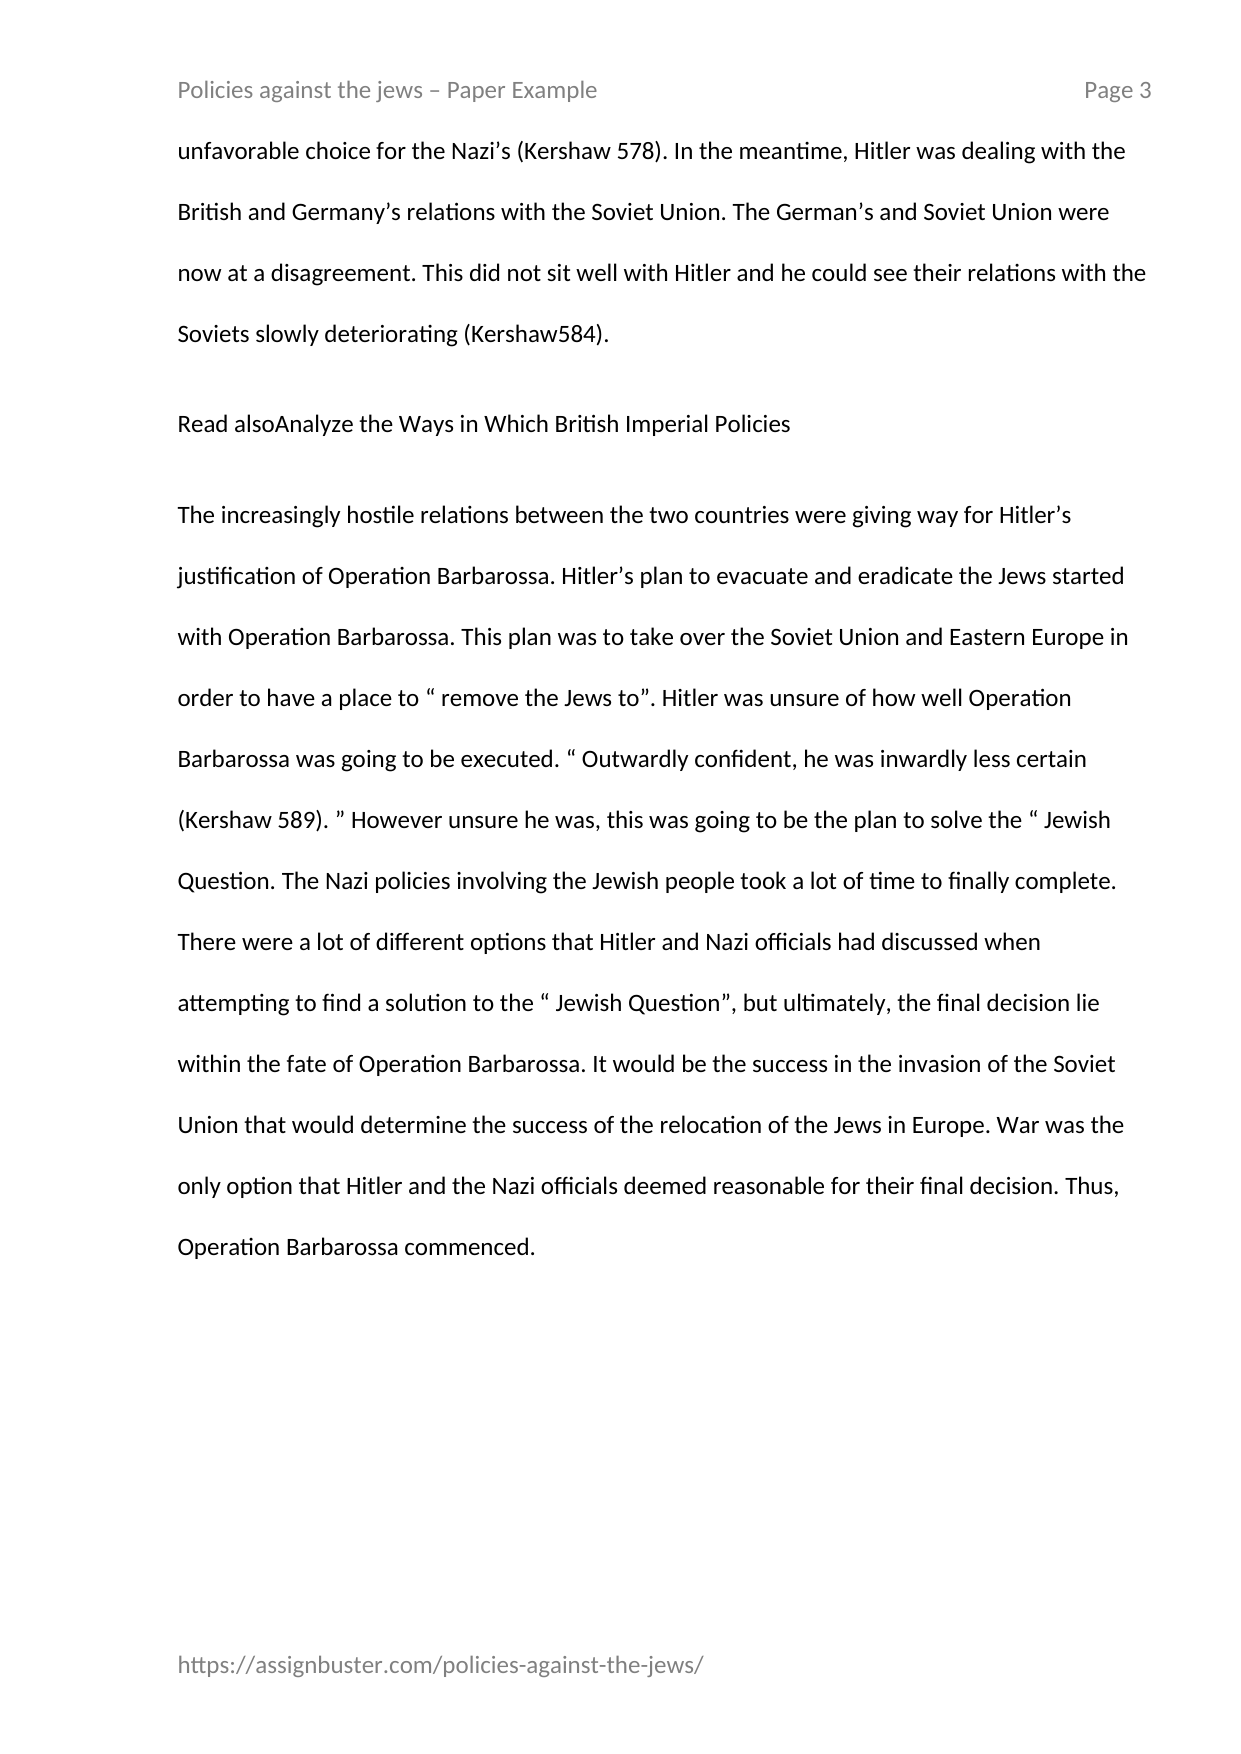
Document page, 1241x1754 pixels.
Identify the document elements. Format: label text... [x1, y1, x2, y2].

text Read alsoAnalyze the Ways in Which British Imperial Policies [177, 408, 1152, 439]
text The increasingly hostile relations between the two countries were giving way for Hitler’s justification of Operation Barbarossa. Hitler’s plan to evacuate and eradicate the Jews started with Operation Barbarossa. This plan was to take over the Soviet Union and Eastern Europe in order to have a place to “ remove the Jews to”. Hitler was unsure of how well Operation Barbarossa was going to be executed. “ Outwardly confident, he was inwardly less certain (Kershaw 589). ” However unsure he was, this was going to be the plan to solve the “ Jewish Question. The Nazi policies involving the Jewish people took a lot of time to finally complete. There were a lot of different options that Hitler and Nazi officials had discussed when attempting to find a solution to the “ Jewish Question”, but ultimately, the final decision lie within the fate of Operation Barbarossa. It would be the success in the invasion of the Soviet Union that would determine the success of the relocation of the Jews in Europe. War was the only option that Hitler and the Nazi officials deemed reasonable for their final decision. Thus, Operation Barbarossa commenced. [177, 499, 1152, 1262]
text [177, 135, 1152, 348]
